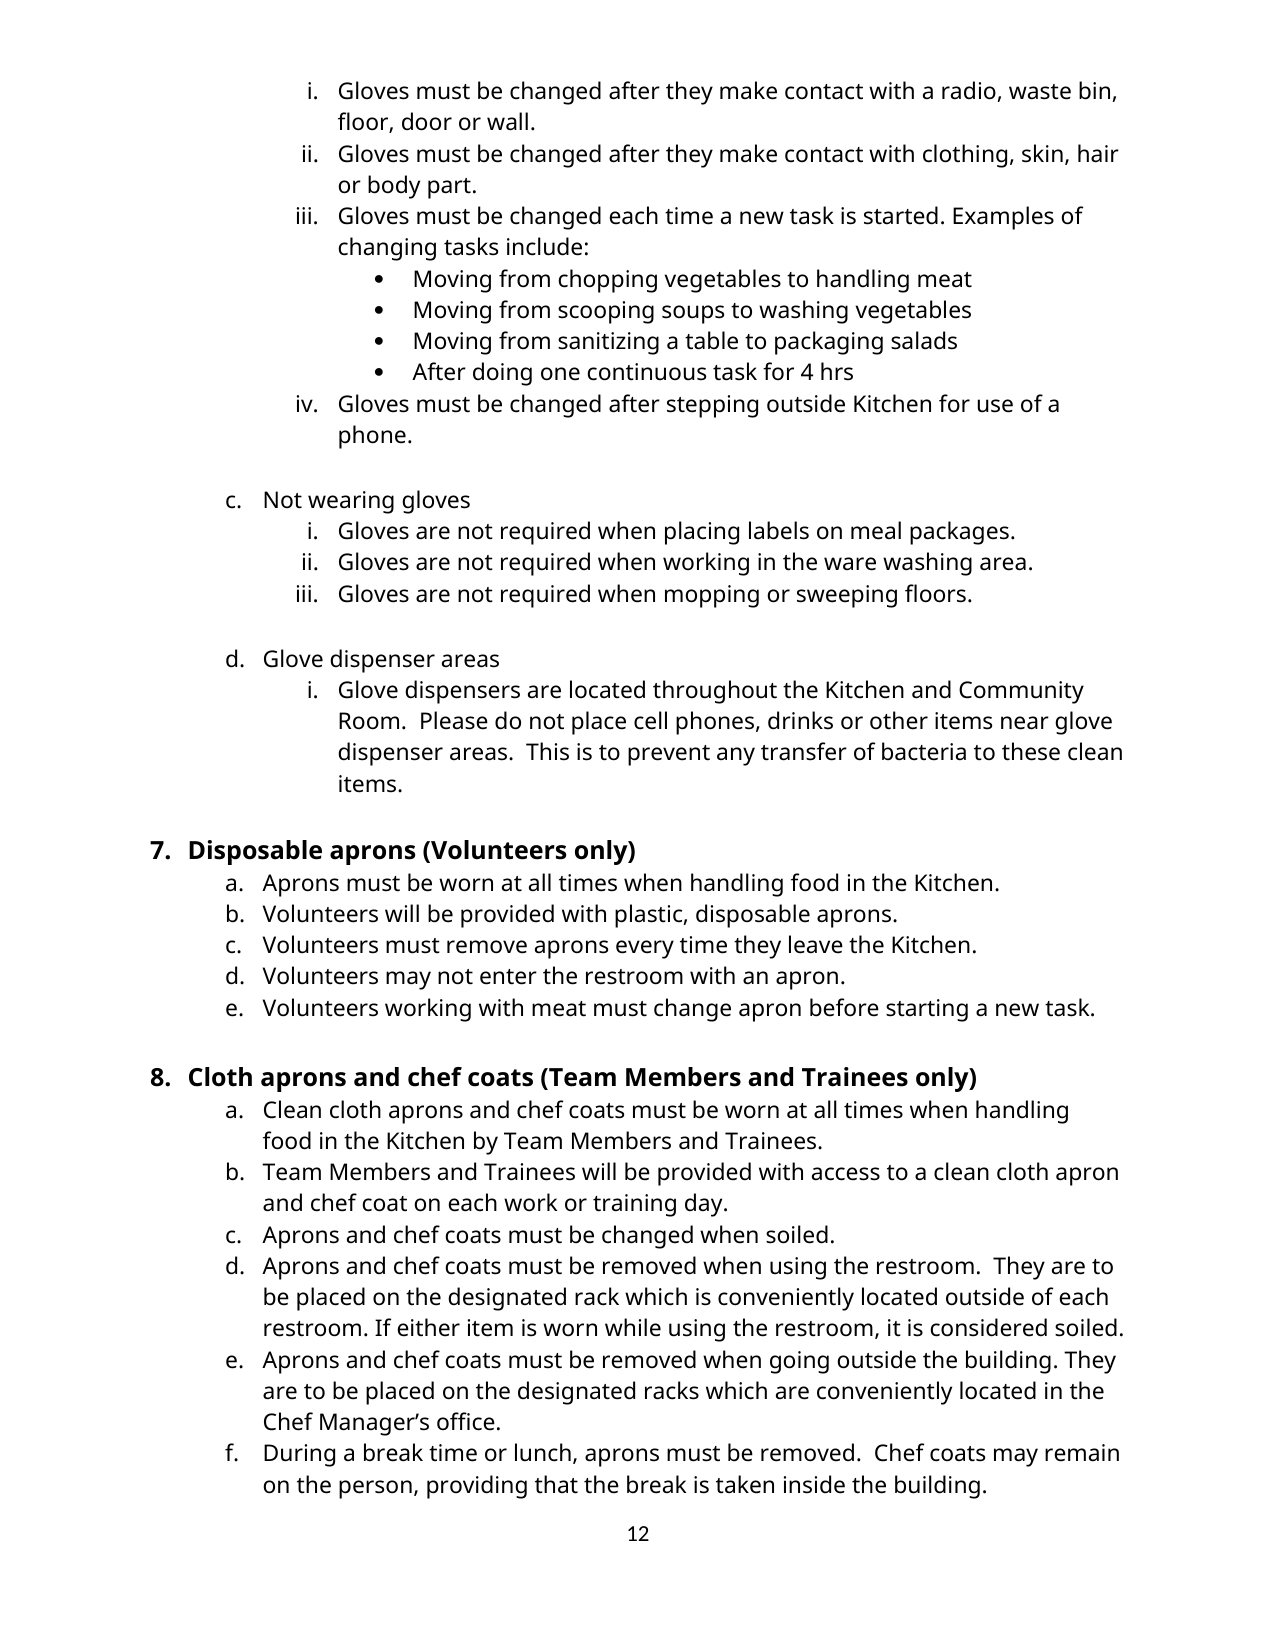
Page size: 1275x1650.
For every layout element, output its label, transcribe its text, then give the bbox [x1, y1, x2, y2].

list Aprons and chef coats must be removed when using the restroom. They are to be placed on the designated rack which is conveniently located outside of each restroom. If either item is worn while using the restroom, it is considered soiled. [225, 1250, 1125, 1344]
list Moving from scooping soups to washing vegetables [375, 294, 1125, 325]
list Disposable aprons (Volunteers only) [150, 832, 1125, 867]
list Moving from sanitizing a table to packaging salads [375, 325, 1125, 356]
list During a break time or lunch, aprons must be removed. Chef coats may remain on the person, providing that the break is taken inside the building. [225, 1437, 1125, 1500]
list Aprons and chef coats must be removed when going outside the building. They are to be placed on the designated racks which are conveniently located in the Chef Manager’s office. [225, 1344, 1125, 1437]
list Gloves are not required when working in the ware washing area. [319, 546, 1125, 577]
list Aprons and chef coats must be changed when soiled. [225, 1219, 1125, 1250]
list Aprons must be worn at all times when handling food in the Kitchen. [225, 867, 1125, 898]
list Gloves must be changed each time a new task is started. Examples of changing tasks include: [319, 200, 1125, 262]
list Gloves must be changed after they make contact with clothing, skin, hair or body part. [319, 137, 1125, 200]
list Volunteers may not enter the restroom with an apron. [225, 960, 1125, 992]
list Volunteers must remove aprons every time they leave the Kitchen. [225, 929, 1125, 960]
list Not wearing gloves [225, 484, 1125, 515]
list Gloves must be changed after stepping outside Kitchen for use of a phone. [319, 387, 1125, 450]
list After doing one continuous task for 4 hrs [375, 356, 1125, 387]
list Volunteers will be provided with plastic, disposable aprons. [225, 898, 1125, 929]
list Volunteers working with meat must change apron before starting a new task. [225, 992, 1125, 1023]
list Gloves are not required when placing labels on meal packages. [319, 515, 1125, 546]
list Gloves are not required when mopping or sweeping floors. [319, 577, 1125, 609]
list Glove dispenser areas [225, 642, 1125, 674]
list Team Members and Trainees will be provided with access to a clean cloth apron and chef coat on each work or training day. [225, 1156, 1125, 1219]
list Glove dispensers are located throughout the Kitchen and Community Room. Please do not place cell phones, drinks or other items near glove dispenser areas. This is to prevent any transfer of bacteria to these clean items. [319, 674, 1125, 799]
list Moving from chopping vegetables to handling meat [375, 262, 1125, 294]
list Clean cloth aprons and chef coats must be worn at all times when handling food in the Kitchen by Team Members and Trainees. [225, 1094, 1125, 1156]
list Gloves must be changed after they make contact with a radio, waste bin, floor, door or wall. [319, 75, 1125, 137]
list Cloth aprons and chef coats (Team Members and Trainees only) [150, 1059, 1125, 1094]
